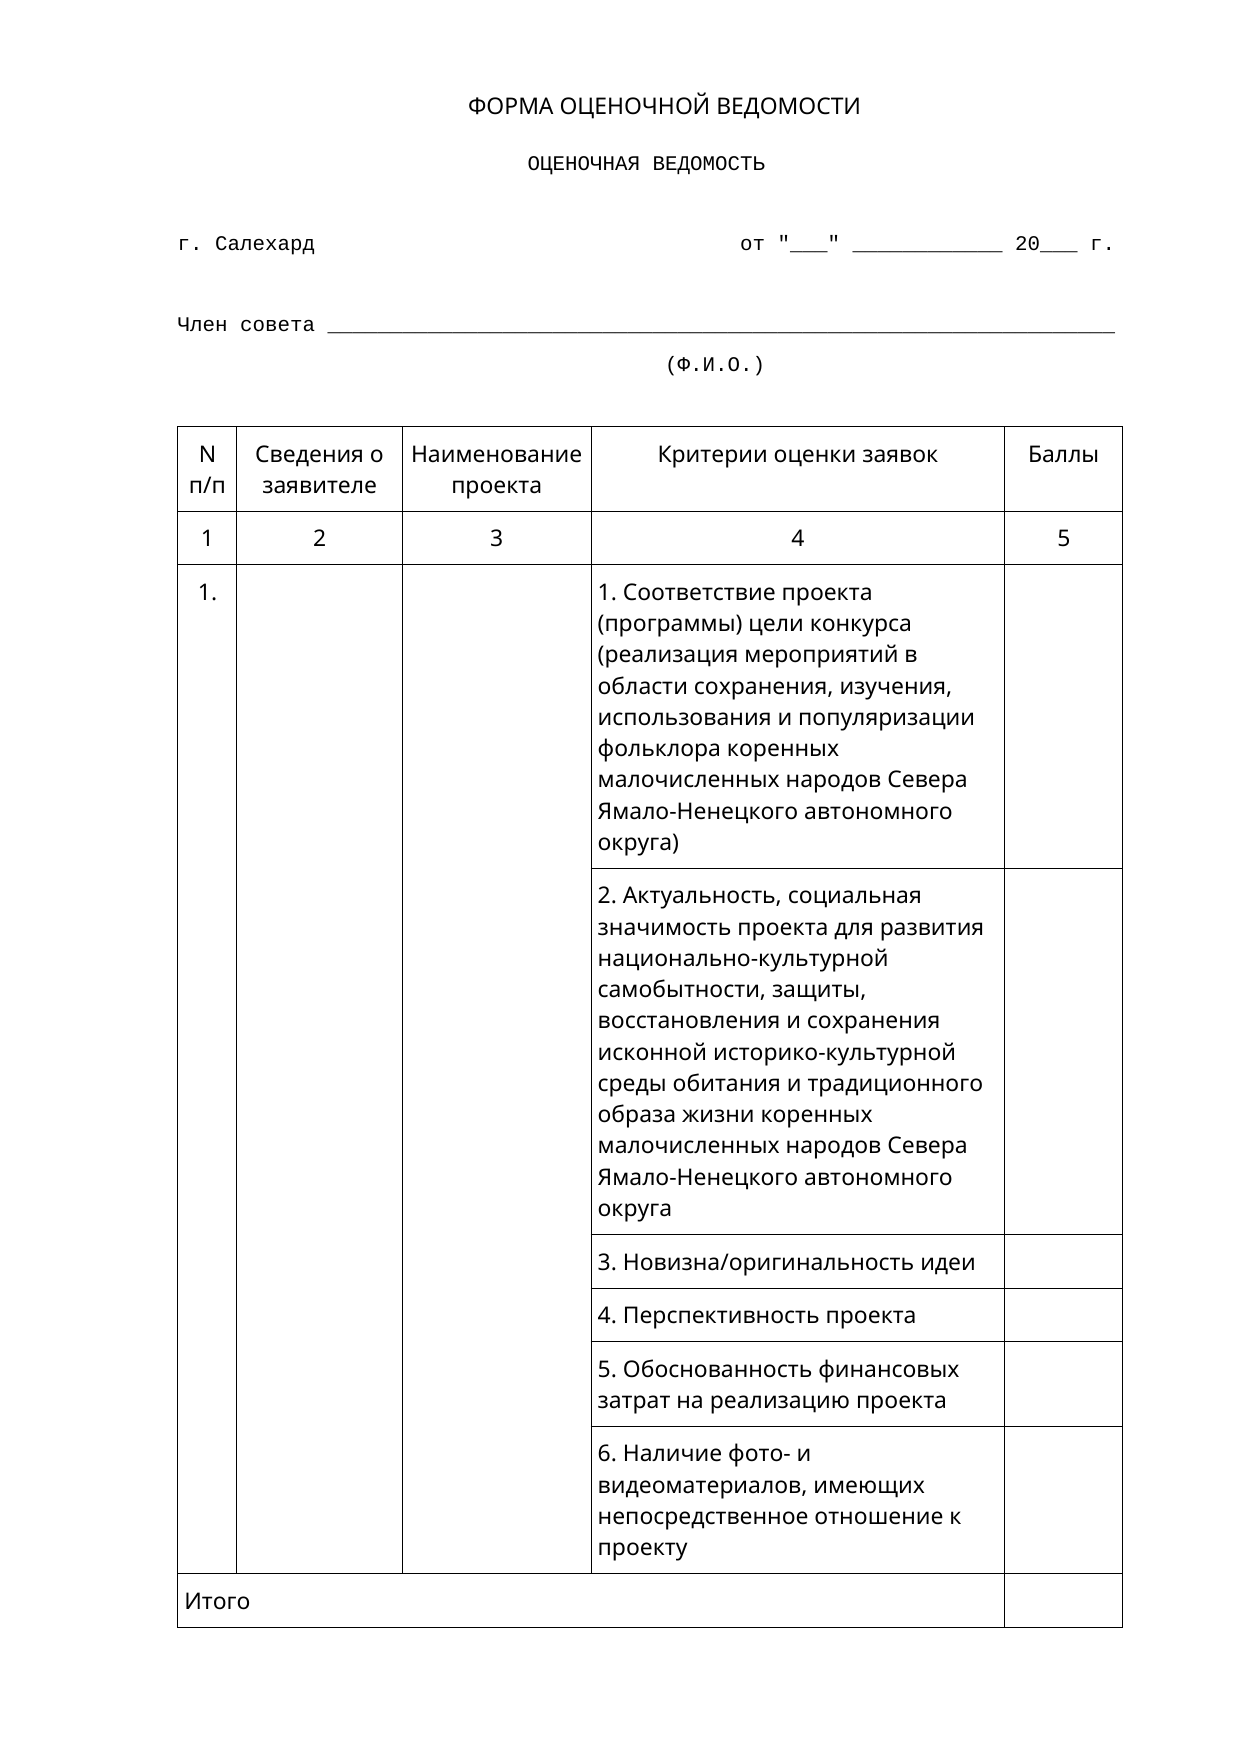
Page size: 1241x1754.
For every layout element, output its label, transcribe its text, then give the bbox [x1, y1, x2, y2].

table_cell 3. Новизна/оригинальность идеи [592, 1235, 1004, 1287]
text г. Салехард от "___" ____________ 20___ г. [177, 233, 1152, 257]
table_cell 1 [178, 512, 236, 564]
table_cell 4 [592, 512, 1004, 564]
table_cell 2. Актуальность, социальная значимость проекта для развития национально-культурной самобытности, защиты, восстановления и сохранения исконной историко-культурной среды обитания и традиционного образа жизни коренных малочисленных народов Севера Ямало-Ненецкого автономного округа [592, 869, 1004, 1234]
text Член совета _______________________________________________________________ [177, 314, 1152, 338]
table_cell [1005, 1427, 1122, 1573]
table_cell [1005, 1574, 1122, 1627]
table_header Баллы [1005, 427, 1122, 511]
table_cell [1005, 1235, 1122, 1287]
table_cell [1005, 1342, 1122, 1426]
table_cell 5. Обоснованность финансовых затрат на реализацию проекта [592, 1342, 1004, 1426]
table_cell 4. Перспективность проекта [592, 1289, 1004, 1341]
table_cell 2 [237, 512, 402, 564]
table_cell [1005, 565, 1122, 868]
table_cell 3 [403, 512, 591, 564]
table_cell 1. Соответствие проекта (программы) цели конкурса (реализация мероприятий в области сохранения, изучения, использования и популяризации фольклора коренных малочисленных народов Севера Ямало-Ненецкого автономного округа) [592, 565, 1004, 868]
table_cell 1. [178, 565, 236, 1573]
table_header Наименование проекта [403, 427, 591, 511]
table_cell [237, 565, 402, 1573]
text ФОРМА ОЦЕНОЧНОЙ ВЕДОМОСТИ [177, 90, 1152, 122]
table_cell [403, 565, 591, 1573]
table_header N п/п [178, 427, 236, 511]
text (Ф.И.О.) [177, 354, 1152, 378]
table_cell 6. Наличие фото- и видеоматериалов, имеющих непосредственное отношение к проекту [592, 1427, 1004, 1573]
table_cell 5 [1005, 512, 1122, 564]
table_cell [1005, 1289, 1122, 1341]
table_cell Итого [178, 1574, 1004, 1627]
text ОЦЕНОЧНАЯ ВЕДОМОСТЬ [177, 153, 1152, 176]
table_cell [1005, 869, 1122, 1234]
table_header Сведения о заявителе [237, 427, 402, 511]
table_header Критерии оценки заявок [592, 427, 1004, 511]
